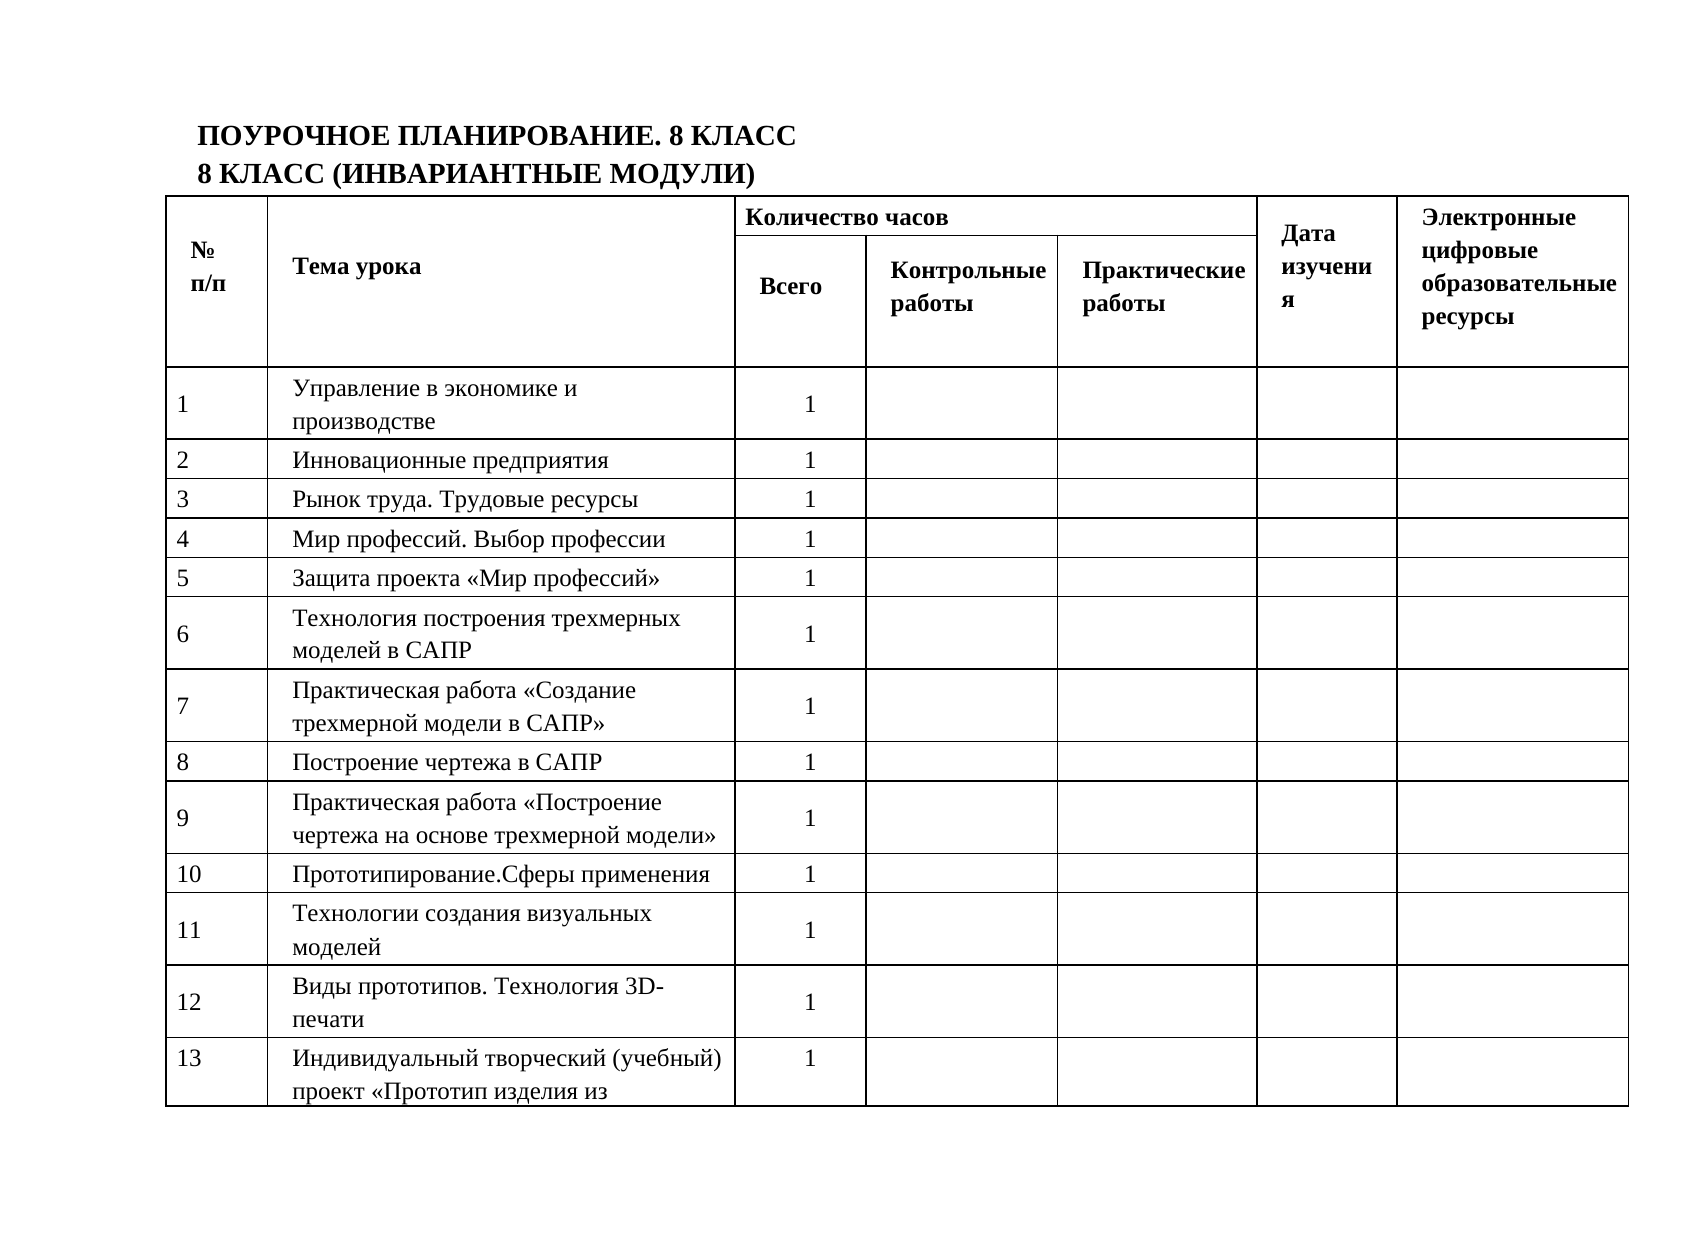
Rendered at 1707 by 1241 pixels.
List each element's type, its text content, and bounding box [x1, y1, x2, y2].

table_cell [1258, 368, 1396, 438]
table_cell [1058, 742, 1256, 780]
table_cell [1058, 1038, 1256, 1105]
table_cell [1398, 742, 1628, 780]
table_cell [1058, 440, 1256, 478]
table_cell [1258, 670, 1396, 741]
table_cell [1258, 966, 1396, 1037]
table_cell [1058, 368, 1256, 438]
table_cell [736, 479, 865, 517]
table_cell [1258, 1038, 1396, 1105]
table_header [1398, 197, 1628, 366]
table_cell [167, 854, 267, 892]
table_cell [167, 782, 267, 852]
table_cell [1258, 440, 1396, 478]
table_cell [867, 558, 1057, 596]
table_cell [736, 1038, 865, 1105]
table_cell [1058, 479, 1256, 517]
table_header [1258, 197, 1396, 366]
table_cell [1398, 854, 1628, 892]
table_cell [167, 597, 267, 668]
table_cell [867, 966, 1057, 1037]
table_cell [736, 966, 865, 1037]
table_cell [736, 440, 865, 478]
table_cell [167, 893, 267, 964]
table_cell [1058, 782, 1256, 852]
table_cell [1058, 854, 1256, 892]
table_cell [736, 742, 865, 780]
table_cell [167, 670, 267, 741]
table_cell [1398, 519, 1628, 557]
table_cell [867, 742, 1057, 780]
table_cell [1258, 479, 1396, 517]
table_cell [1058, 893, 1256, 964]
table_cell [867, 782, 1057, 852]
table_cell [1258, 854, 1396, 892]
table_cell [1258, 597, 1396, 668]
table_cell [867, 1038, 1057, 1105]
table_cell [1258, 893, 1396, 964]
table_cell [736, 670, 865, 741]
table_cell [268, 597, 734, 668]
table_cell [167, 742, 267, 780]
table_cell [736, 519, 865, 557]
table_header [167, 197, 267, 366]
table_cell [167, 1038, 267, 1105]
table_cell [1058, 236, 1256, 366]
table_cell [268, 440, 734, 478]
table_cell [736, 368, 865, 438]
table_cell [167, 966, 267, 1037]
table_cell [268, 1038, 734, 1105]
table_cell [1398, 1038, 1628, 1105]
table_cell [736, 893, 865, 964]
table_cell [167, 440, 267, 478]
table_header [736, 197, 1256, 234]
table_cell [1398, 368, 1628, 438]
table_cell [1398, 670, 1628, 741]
text ПОУРОЧНОЕ ПЛАНИРОВАНИЕ. 8 КЛАСС [190, 118, 1618, 152]
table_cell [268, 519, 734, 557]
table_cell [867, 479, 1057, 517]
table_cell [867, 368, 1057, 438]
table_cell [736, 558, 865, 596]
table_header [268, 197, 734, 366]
text 8 КЛАСС (ИНВАРИАНТНЫЕ МОДУЛИ) [190, 157, 1618, 190]
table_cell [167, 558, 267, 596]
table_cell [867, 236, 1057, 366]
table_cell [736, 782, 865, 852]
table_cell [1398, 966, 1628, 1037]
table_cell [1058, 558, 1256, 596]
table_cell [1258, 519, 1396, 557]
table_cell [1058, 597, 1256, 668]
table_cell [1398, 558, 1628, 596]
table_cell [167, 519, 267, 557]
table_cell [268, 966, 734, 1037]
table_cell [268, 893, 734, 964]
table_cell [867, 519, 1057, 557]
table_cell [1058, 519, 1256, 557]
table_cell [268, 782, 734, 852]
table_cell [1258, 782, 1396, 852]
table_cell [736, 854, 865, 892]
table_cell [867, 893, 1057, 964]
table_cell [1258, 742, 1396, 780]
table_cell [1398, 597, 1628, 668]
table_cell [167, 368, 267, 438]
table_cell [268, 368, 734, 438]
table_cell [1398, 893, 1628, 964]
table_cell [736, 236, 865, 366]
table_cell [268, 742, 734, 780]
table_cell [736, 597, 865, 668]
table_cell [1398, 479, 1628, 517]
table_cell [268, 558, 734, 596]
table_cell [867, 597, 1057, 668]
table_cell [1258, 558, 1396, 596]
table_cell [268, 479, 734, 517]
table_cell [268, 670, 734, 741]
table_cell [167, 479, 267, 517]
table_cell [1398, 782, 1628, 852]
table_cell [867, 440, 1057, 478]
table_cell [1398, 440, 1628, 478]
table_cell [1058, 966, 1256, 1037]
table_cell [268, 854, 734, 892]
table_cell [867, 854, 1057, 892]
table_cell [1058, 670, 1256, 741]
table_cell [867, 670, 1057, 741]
